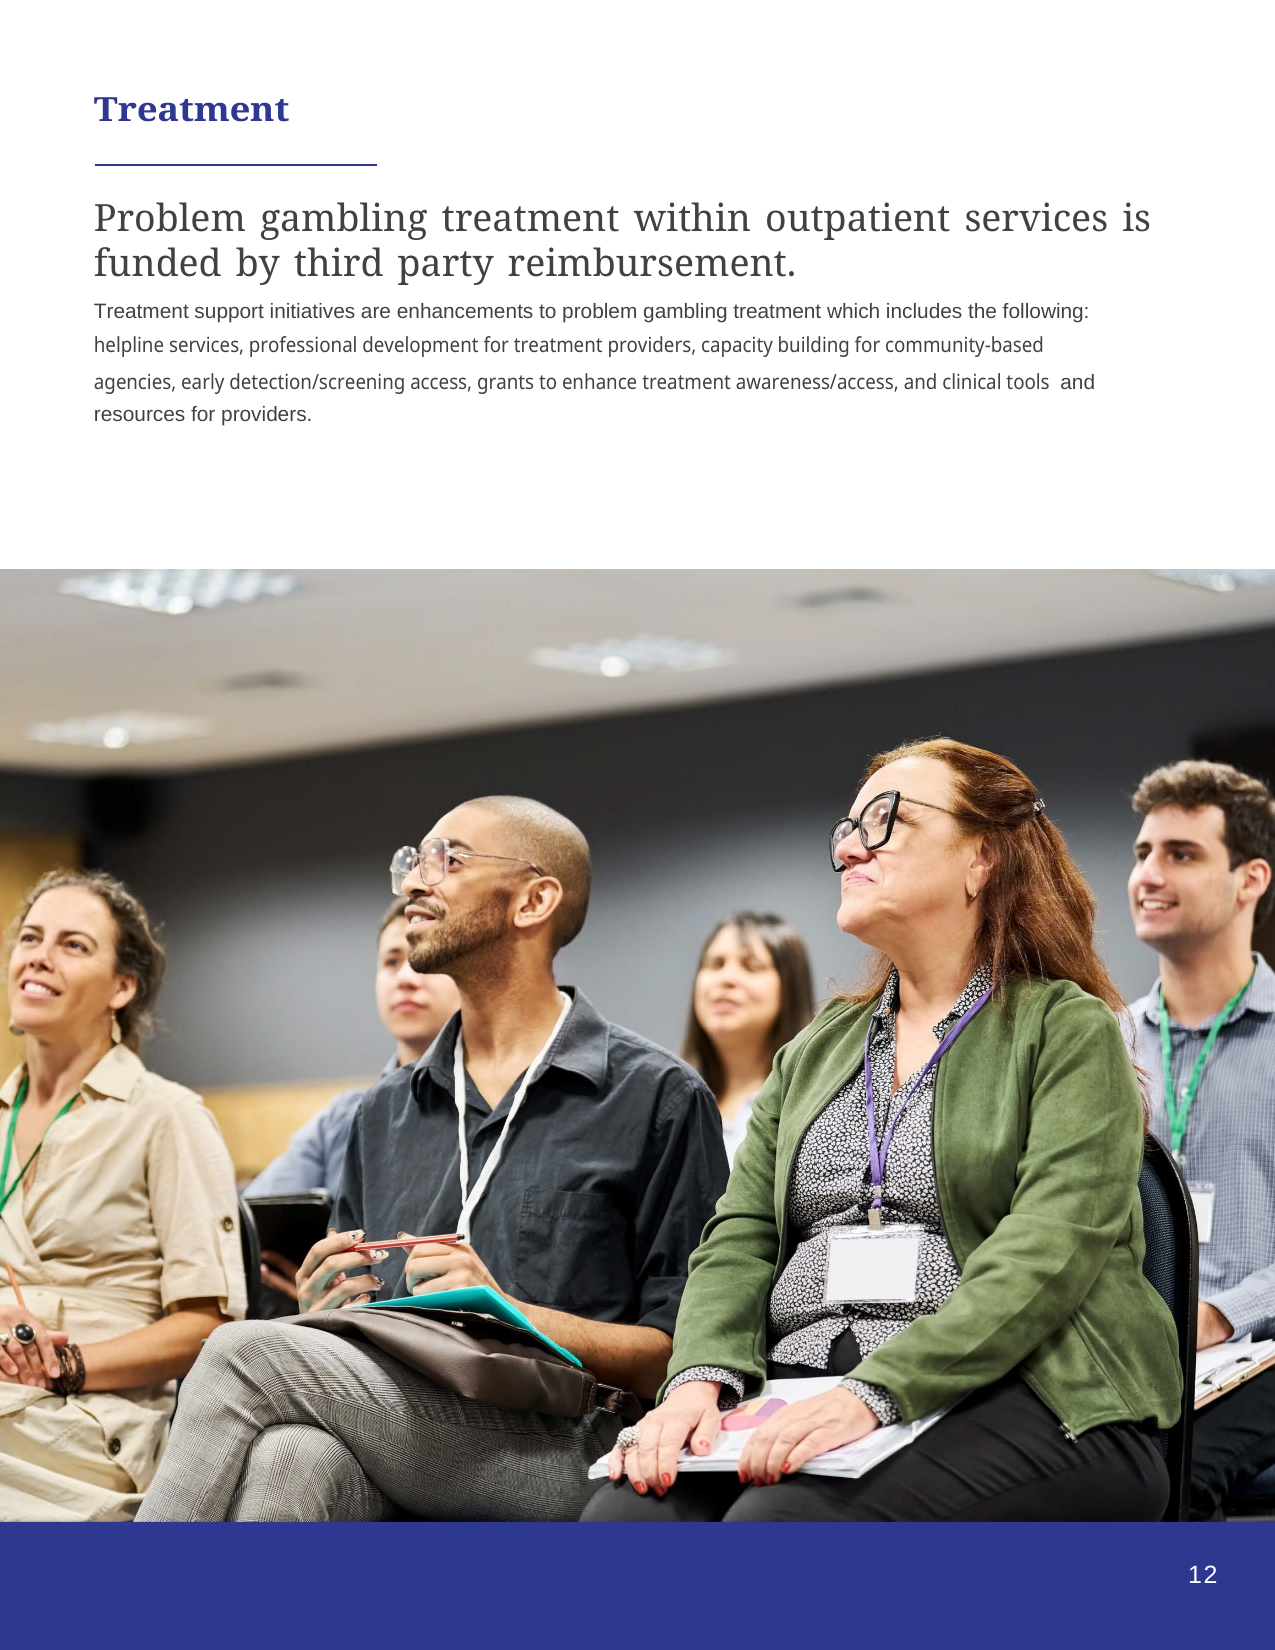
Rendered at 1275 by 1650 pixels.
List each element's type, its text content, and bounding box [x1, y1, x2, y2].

text 12 [0, 1560, 1217, 1589]
subtitle Problem gambling treatment within outpatient services is funded by third party reimbursement. [94, 194, 1174, 287]
text Treatment support initiatives are enhancements to problem gambling treatment which includes the following: helpline services, professional development for treatment providers, capacity building for community-based agencies, early detection/screening access, grants to enhance treatment awareness/access, and clinical tools and resources for providers. [94, 299, 1119, 426]
picture [0, 569, 1275, 1521]
text Treatment [94, 85, 1275, 131]
